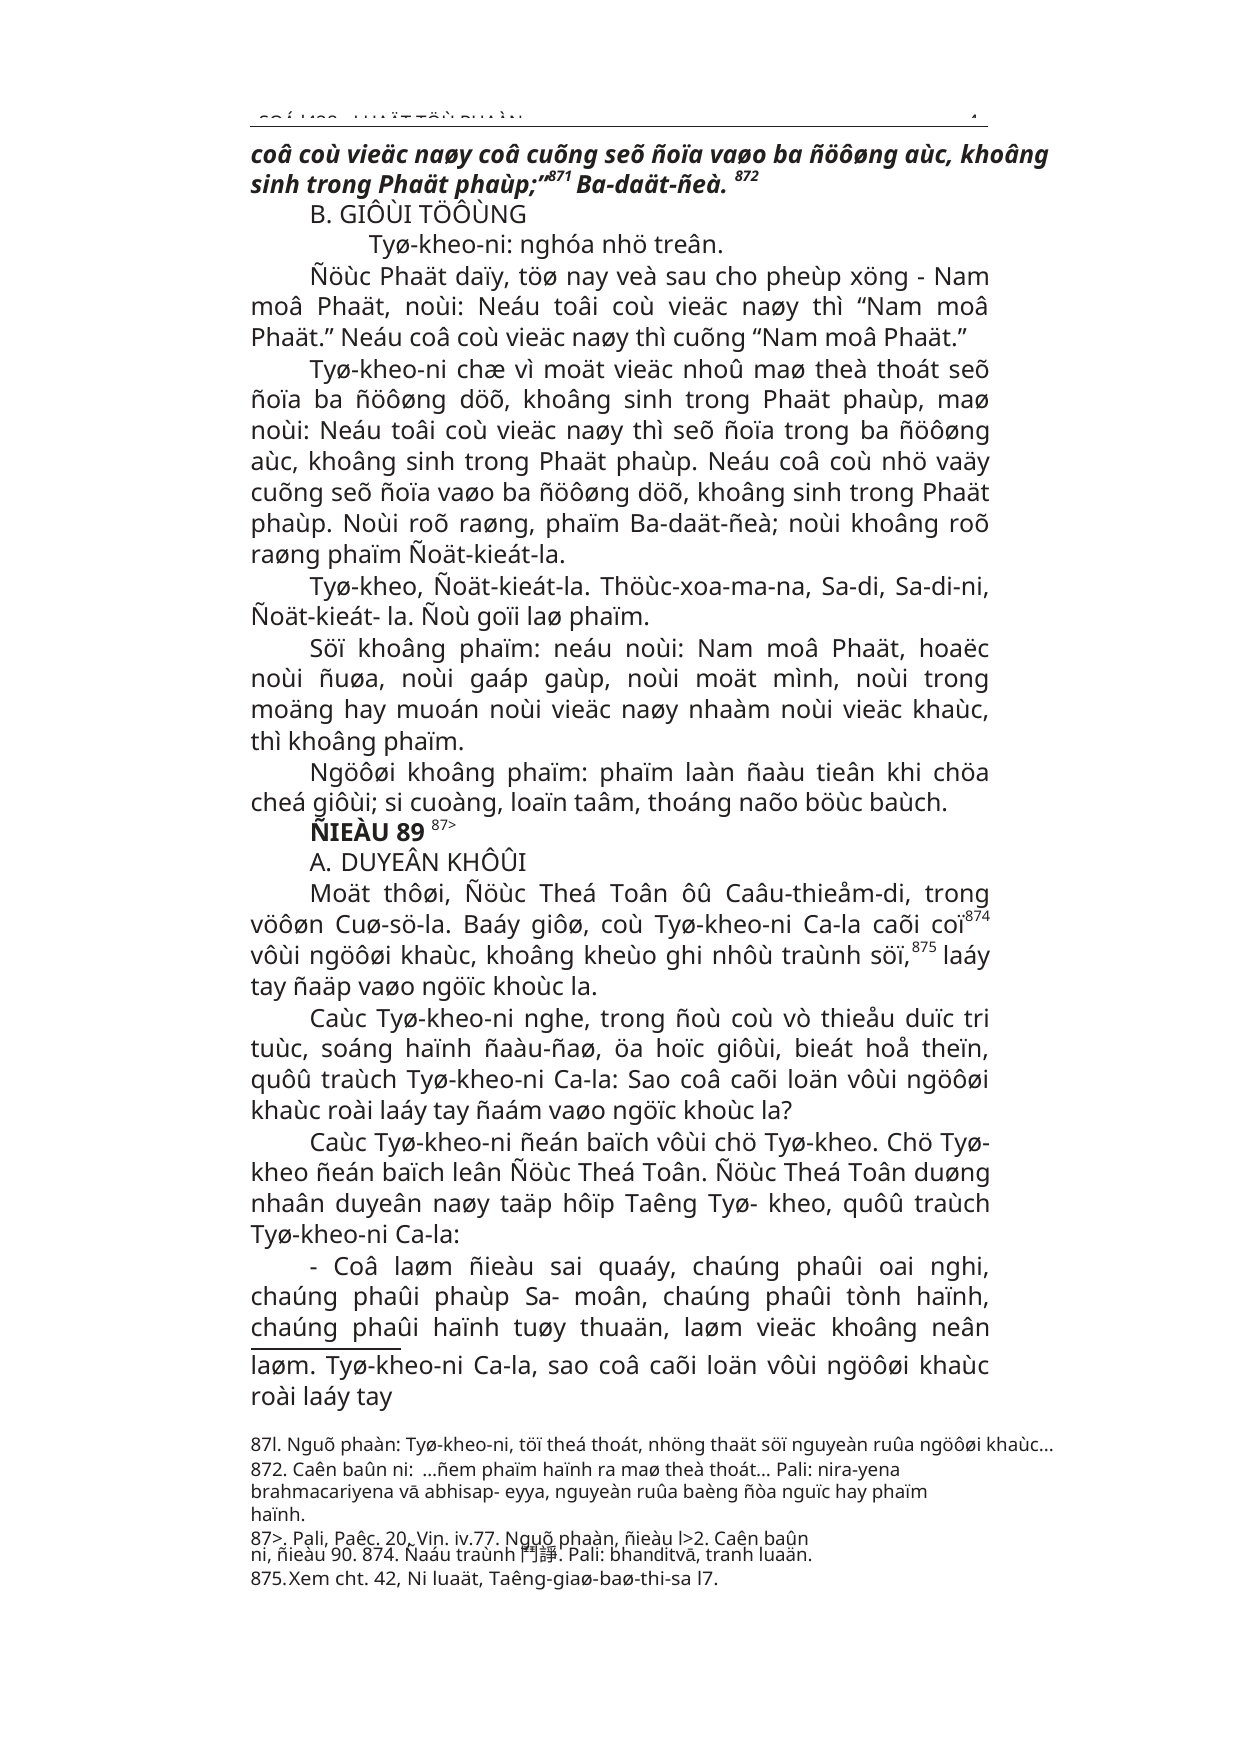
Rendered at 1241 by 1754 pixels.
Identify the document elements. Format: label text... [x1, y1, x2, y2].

list DUYEÂN KHÔÛI [309, 847, 1065, 877]
text Tyø-kheo, Ñoät-kieát-la. Thöùc-xoa-ma-na, Sa-di, Sa-di-ni, Ñoät-kieát- la. Ñoù goïi laø phaïm. [250, 571, 990, 633]
text 87l. Nguõ phaàn: Tyø-kheo-ni, töï theá thoát, nhöng thaät söï nguyeàn ruûa ngöôøi khaùc... [250, 1432, 1065, 1456]
text Caùc Tyø-kheo-ni ñeán baïch vôùi chö Tyø-kheo. Chö Tyø-kheo ñeán baïch leân Ñöùc Theá Toân. Ñöùc Theá Toân duøng nhaân duyeân naøy taäp hôïp Taêng Tyø- kheo, quôû traùch Tyø-kheo-ni Ca-la: [250, 1127, 990, 1251]
text 872. Caên baûn ni: …ñem phaïm haïnh ra maø theà thoát… Pali: nira-yena brahmacariyena vā abhisap- eyya, nguyeàn ruûa baèng ñòa nguïc hay phaïm haïnh. [250, 1458, 988, 1527]
list Xem cht. 42, Ni luaät, Taêng-giaø-baø-thi-sa l7. [250, 1566, 1065, 1590]
text ÑIEÀU 89 87> [309, 819, 1065, 847]
subtitle coâ coù vieäc naøy coâ cuõng seõ ñoïa vaøo ba ñöôøng aùc, khoâng sinh trong Phaät phaùp;”871 Ba-daät-ñeà. 872 [250, 138, 1065, 201]
text Tyø-kheo-ni chæ vì moät vieäc nhoû maø theà thoát seõ ñoïa ba ñöôøng döõ, khoâng sinh trong Phaät phaùp, maø noùi: Neáu toâi coù vieäc naøy thì seõ ñoïa trong ba ñöôøng aùc, khoâng sinh trong Phaät phaùp. Neáu coâ coù nhö vaäy cuõng seõ ñoïa vaøo ba ñöôøng döõ, khoâng sinh trong Phaät phaùp. Noùi roõ raøng, phaïm Ba-daät-ñeà; noùi khoâng roõ raøng phaïm Ñoät-kieát-la. [250, 354, 990, 571]
text Caùc Tyø-kheo-ni nghe, trong ñoù coù vò thieåu duïc tri tuùc, soáng haïnh ñaàu-ñaø, öa hoïc giôùi, bieát hoå theïn, quôû traùch Tyø-kheo-ni Ca-la: Sao coâ caõi loän vôùi ngöôøi khaùc roài laáy tay ñaám vaøo ngöïc khoùc la? [250, 1002, 990, 1127]
text - Coâ laøm ñieàu sai quaáy, chaúng phaûi oai nghi, chaúng phaûi phaùp Sa- moân, chaúng phaûi tònh haïnh, chaúng phaûi haïnh tuøy thuaän, laøm vieäc khoâng neân laøm. Tyø-kheo-ni Ca-la, sao coâ caõi loän vôùi ngöôøi khaùc roài laáy tay [250, 1251, 990, 1412]
text Ñöùc Phaät daïy, töø nay veà sau cho pheùp xöng - Nam moâ Phaät, noùi: Neáu toâi coù vieäc naøy thì “Nam moâ Phaät.” Neáu coâ coù vieäc naøy thì cuõng “Nam moâ Phaät.” [250, 261, 990, 354]
text Moät thôøi, Ñöùc Theá Toân ôû Caâu-thieåm-di, trong vöôøn Cuø-sö-la. Baáy giôø, coù Tyø-kheo-ni Ca-la caõi coï874 vôùi ngöôøi khaùc, khoâng kheùo ghi nhôù traùnh söï,875 laáy tay ñaäp vaøo ngöïc khoùc la. [250, 878, 990, 1002]
text 87>. Pali, Paêc. 20, Vin. iv.77. Nguõ phaàn, ñieàu l>2. Caên baûn ni, ñieàu 90. 874. Ñaáu traùnh 鬥諍. Pali: bhanditvā, tranh luaän. [250, 1532, 816, 1566]
text Ngöôøi khoâng phaïm: phaïm laàn ñaàu tieân khi chöa cheá giôùi; si cuoàng, loaïn taâm, thoáng naõo böùc baùch. [250, 757, 990, 819]
list GIÔÙI TÖÔÙNG [309, 201, 1065, 229]
text Tyø-kheo-ni: nghóa nhö treân. [368, 229, 1065, 259]
text Söï khoâng phaïm: neáu noùi: Nam moâ Phaät, hoaëc noùi ñuøa, noùi gaáp gaùp, noùi moät mình, noùi trong moäng hay muoán noùi vieäc naøy nhaàm noùi vieäc khaùc, thì khoâng phaïm. [250, 633, 990, 757]
